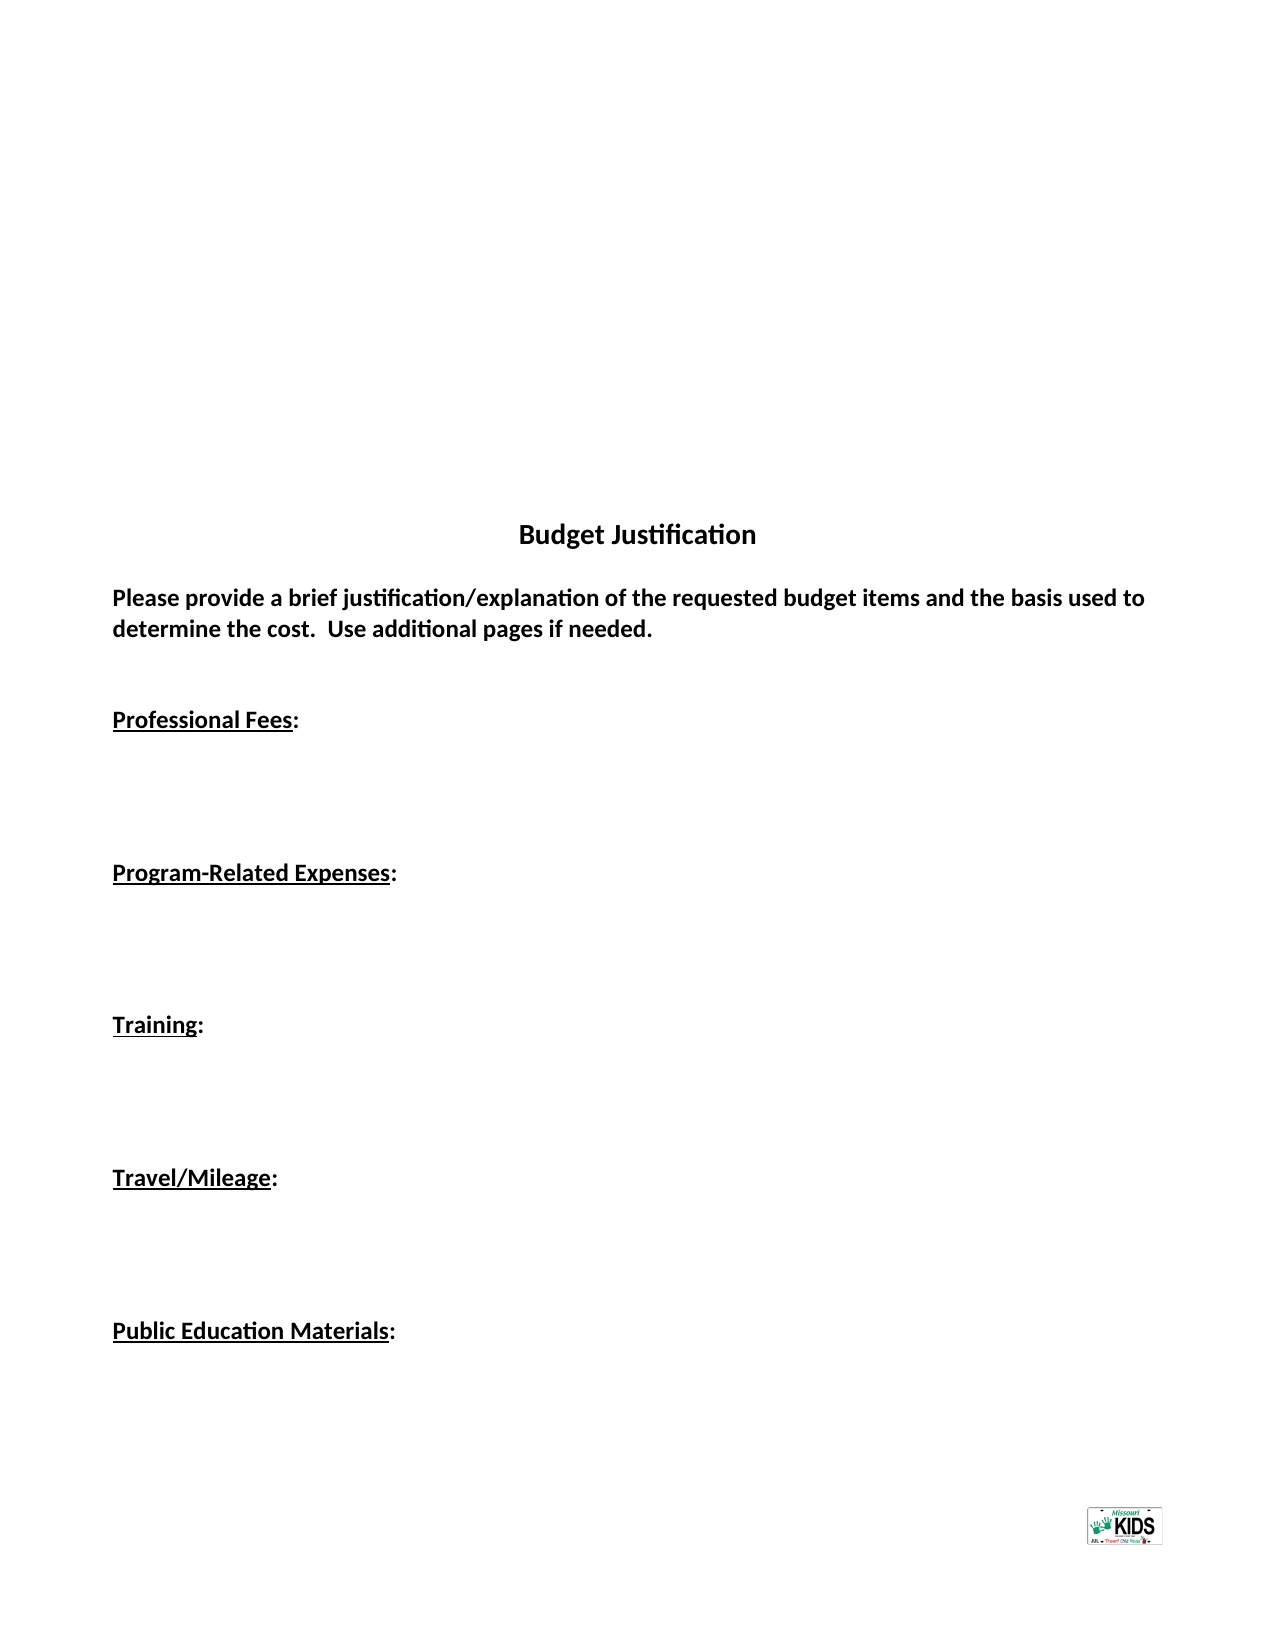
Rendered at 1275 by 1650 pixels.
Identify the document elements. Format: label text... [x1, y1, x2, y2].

text Training: [112, 1010, 1162, 1040]
text Travel/Mileage: [112, 1162, 1162, 1193]
picture [1087, 1507, 1163, 1545]
text Public Education Materials: [112, 1315, 1162, 1345]
text Program-Related Expenses: [112, 857, 1162, 888]
text Professional Fees: [112, 704, 1162, 735]
text Budget Justification [112, 516, 1162, 552]
text Please provide a brief justification/explanation of the requested budget items and the basis used to determine the cost. Use additional pages if needed. [112, 582, 1162, 643]
